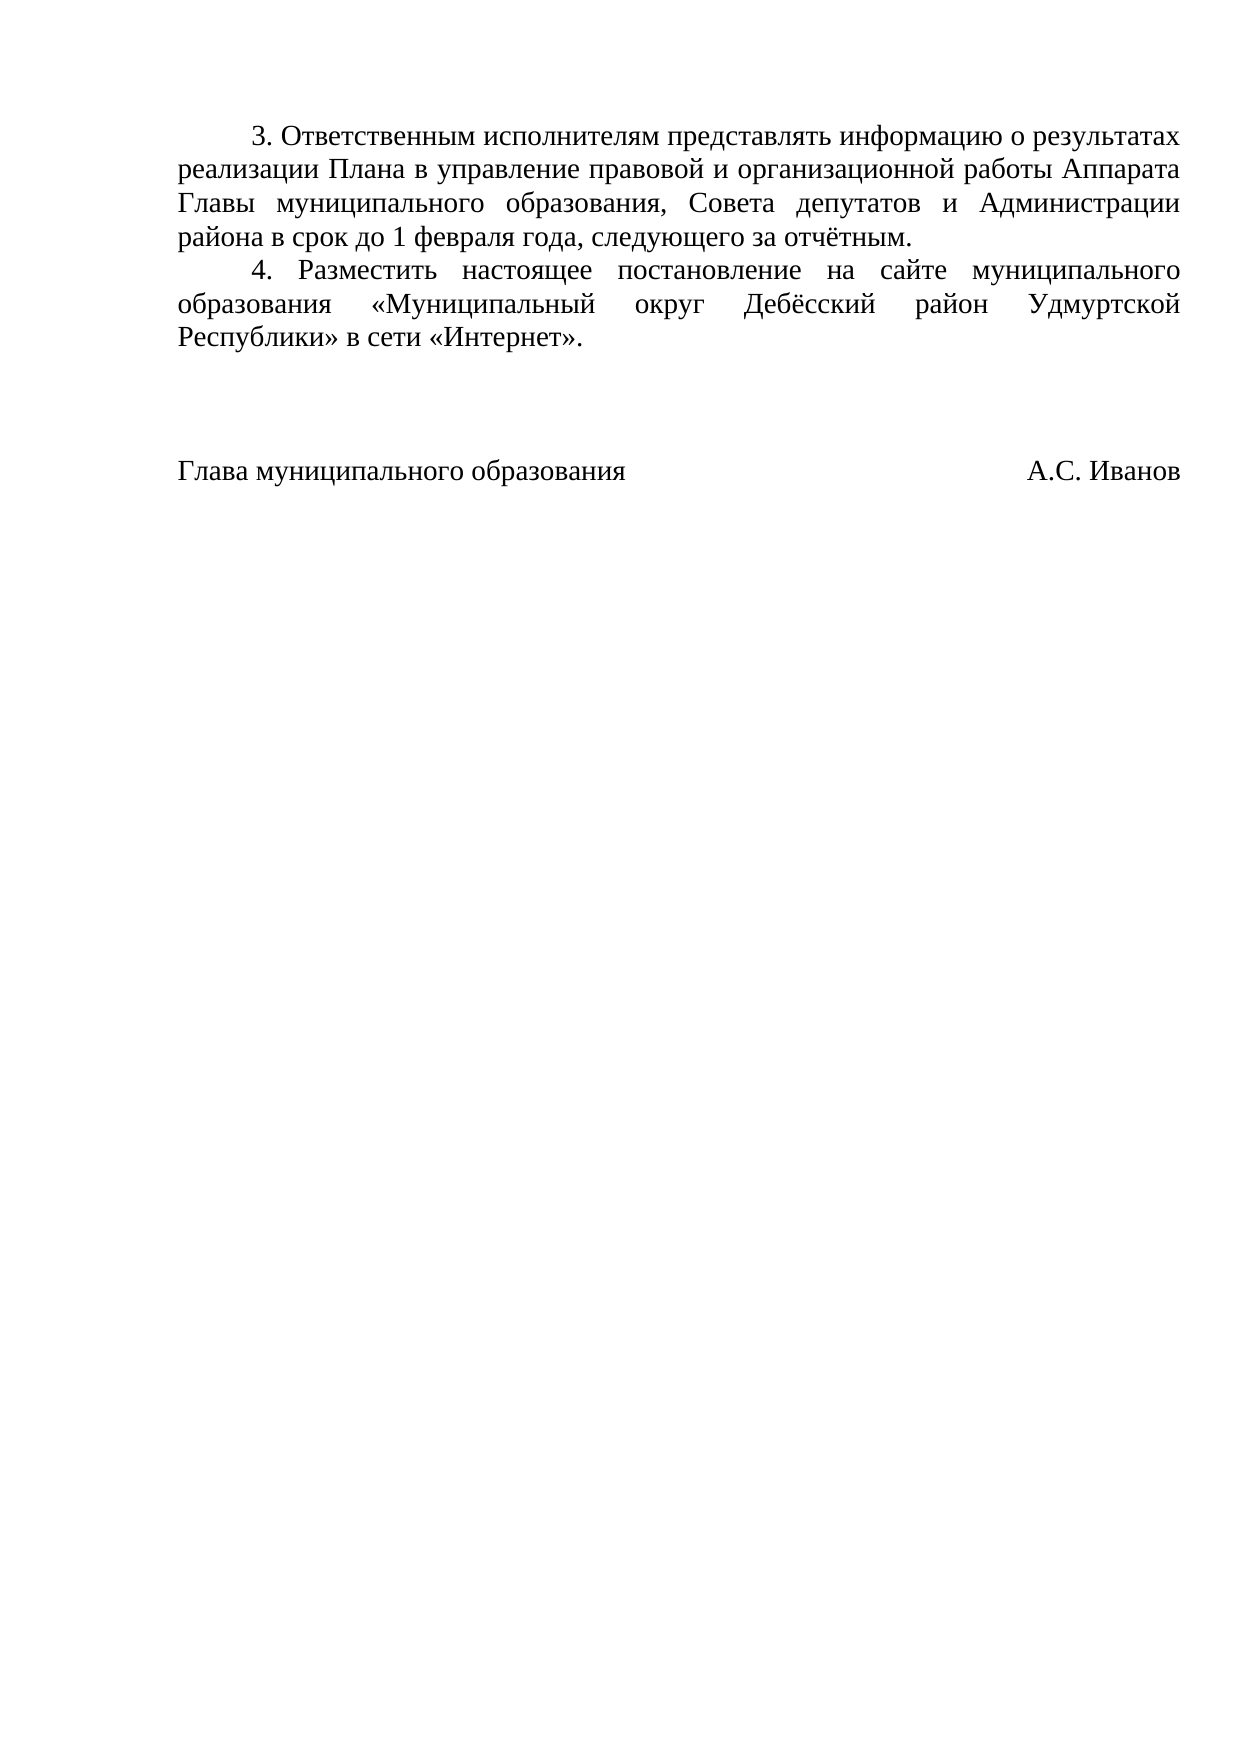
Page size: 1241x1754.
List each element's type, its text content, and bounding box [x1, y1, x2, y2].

text Глава муниципального образования А.С. Иванов [177, 453, 1181, 487]
text 4. Разместить настоящее постановление на сайте муниципального образования «Муниципальный округ Дебёсский район Удмуртской Республики» в сети «Интернет». [177, 252, 1181, 353]
text 3. Ответственным исполнителям представлять информацию о результатах реализации Плана в управление правовой и организационной работы Аппарата Главы муниципального образования, Совета депутатов и Администрации района в срок до 1 февраля года, следующего за отчётным. [177, 118, 1181, 252]
